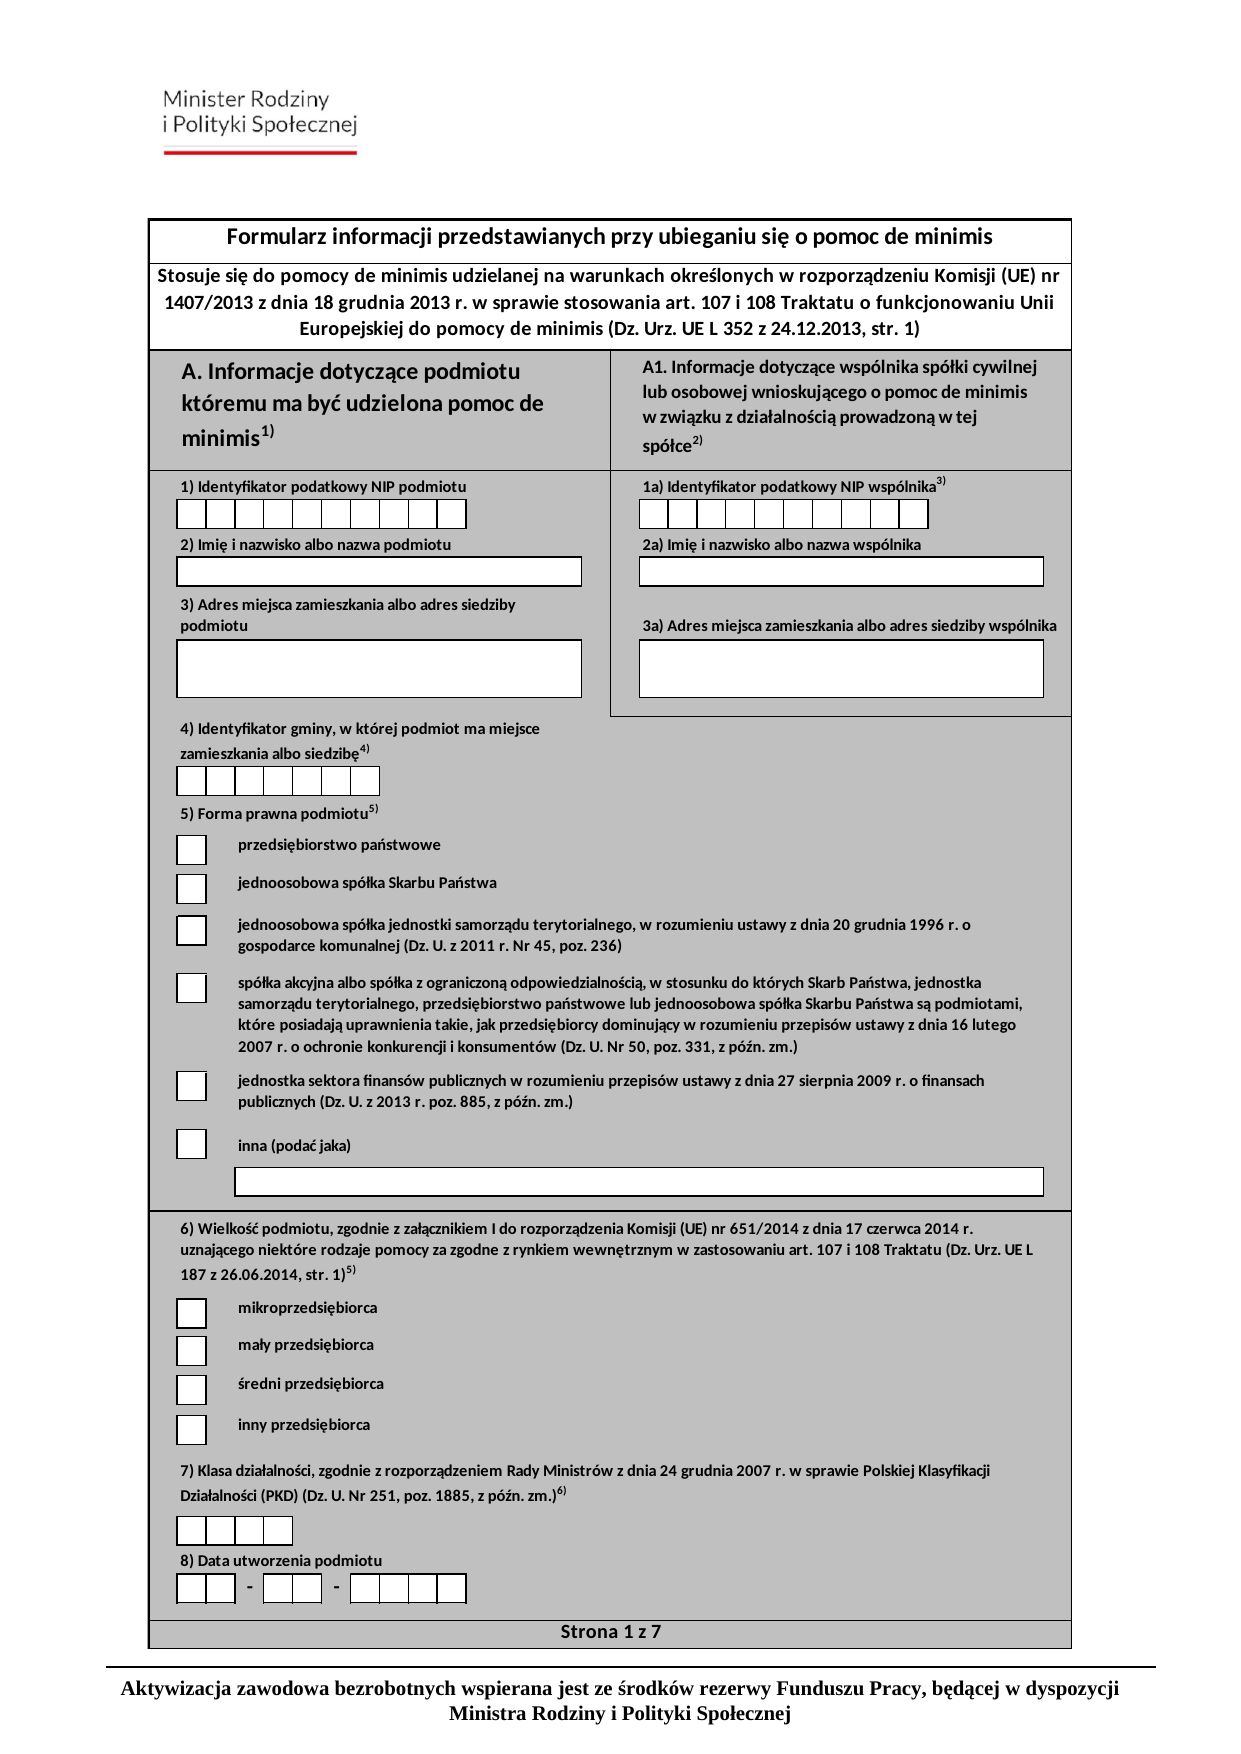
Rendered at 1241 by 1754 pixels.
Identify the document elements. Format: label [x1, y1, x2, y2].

picture [147, 73, 373, 171]
